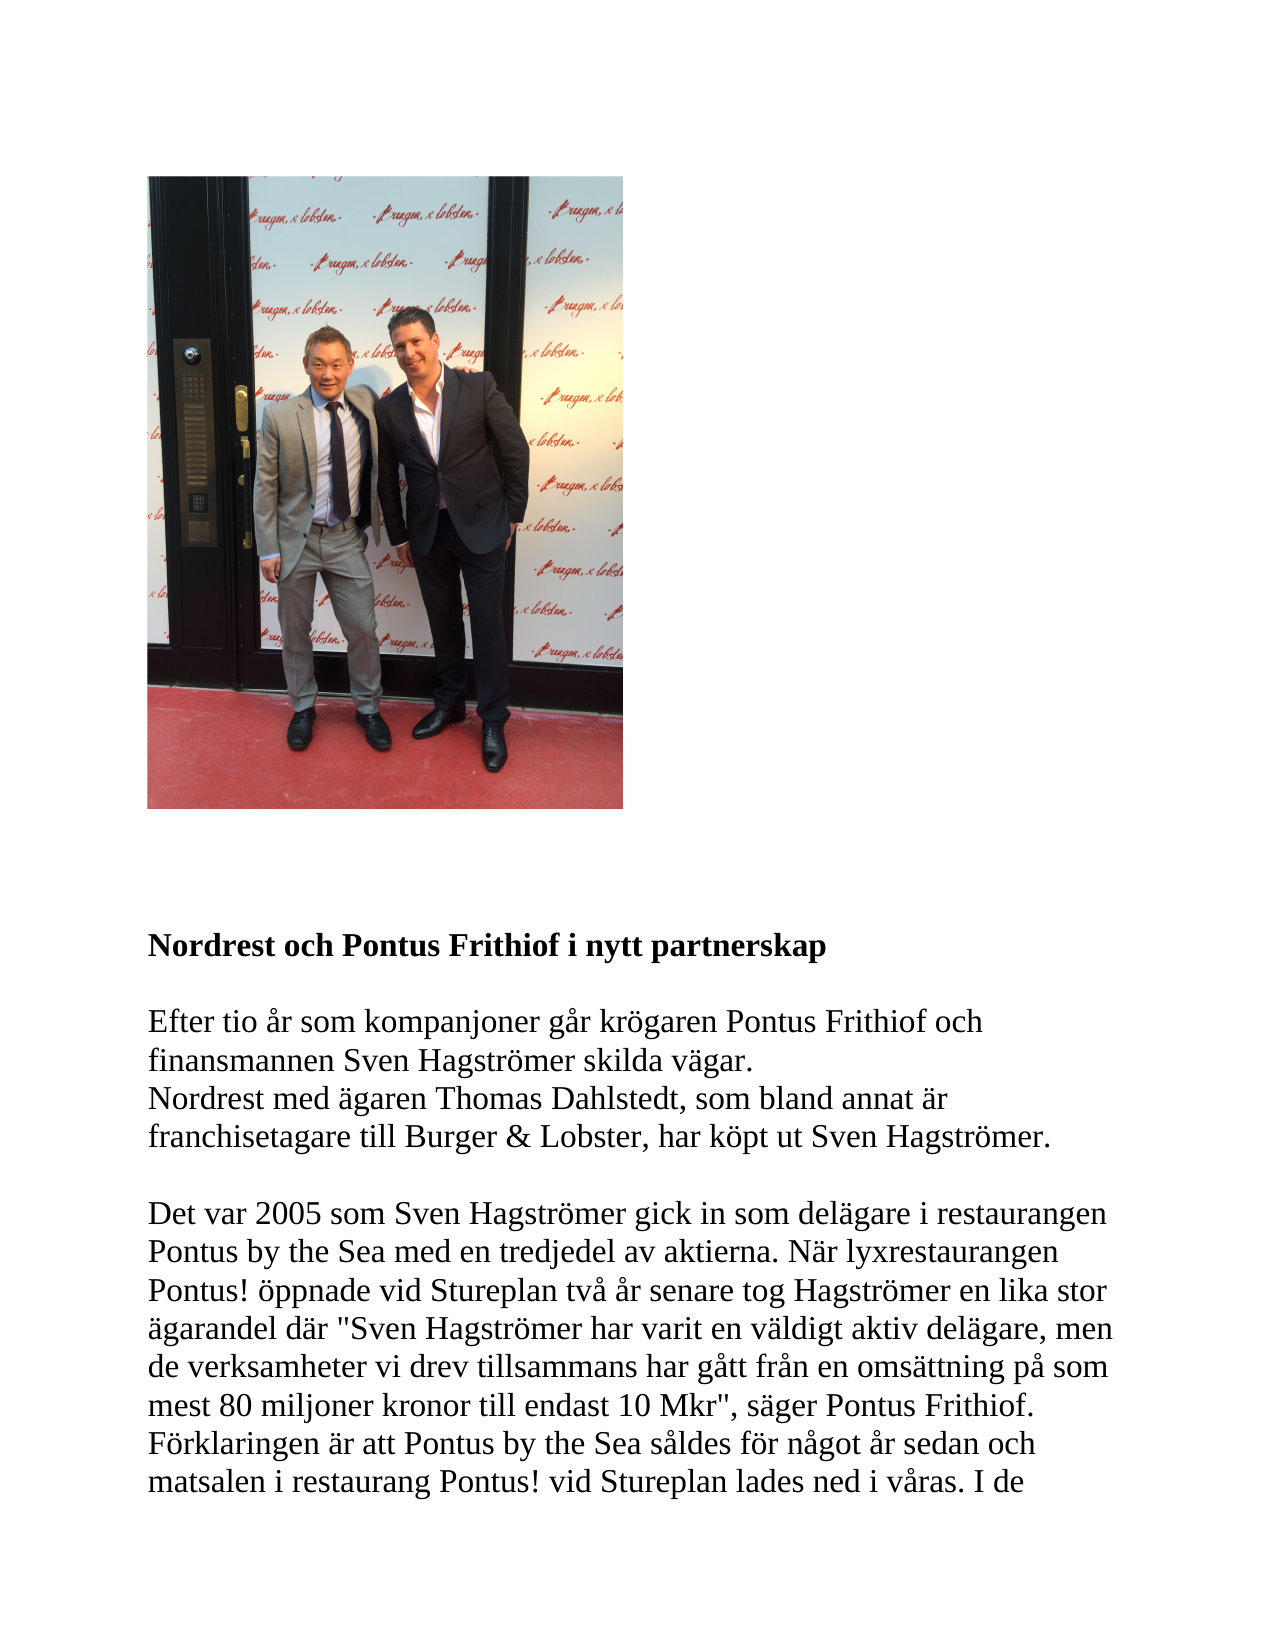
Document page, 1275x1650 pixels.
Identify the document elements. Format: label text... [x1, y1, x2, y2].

text Det var 2005 som Sven Hagströmer gick in som delägare i restaurangen [148, 1193, 1127, 1232]
text Nordrest med ägaren Thomas Dahlstedt, som bland annat är franchisetagare till Burger & Lobster, har köpt ut Sven Hagströmer. [148, 1078, 1127, 1155]
text Pontus by the Sea med en tredjedel av aktierna. När lyxrestaurangen [148, 1232, 1127, 1270]
text matsalen i restaurang Pontus! vid Stureplan lades ned i våras. I de [148, 1462, 1127, 1500]
text ägarandel där "Sven Hagströmer har varit en väldigt aktiv delägare, men de verksamheter vi drev tillsammans har gått från en omsättning på som mest 80 miljoner kronor till endast 10 Mkr", säger Pontus Frithiof. [148, 1308, 1127, 1423]
text Pontus! öppnade vid Stureplan två år senare tog Hagströmer en lika stor [148, 1270, 1127, 1308]
text Förklaringen är att Pontus by the Sea såldes för något år sedan och [148, 1423, 1127, 1462]
picture [148, 177, 623, 808]
text Efter tio år som kompanjoner går krögaren Pontus Frithiof och finansmannen Sven Hagströmer skilda vägar. [148, 1002, 1127, 1078]
text Nordrest och Pontus Frithiof i nytt partnerskap [148, 925, 1127, 963]
